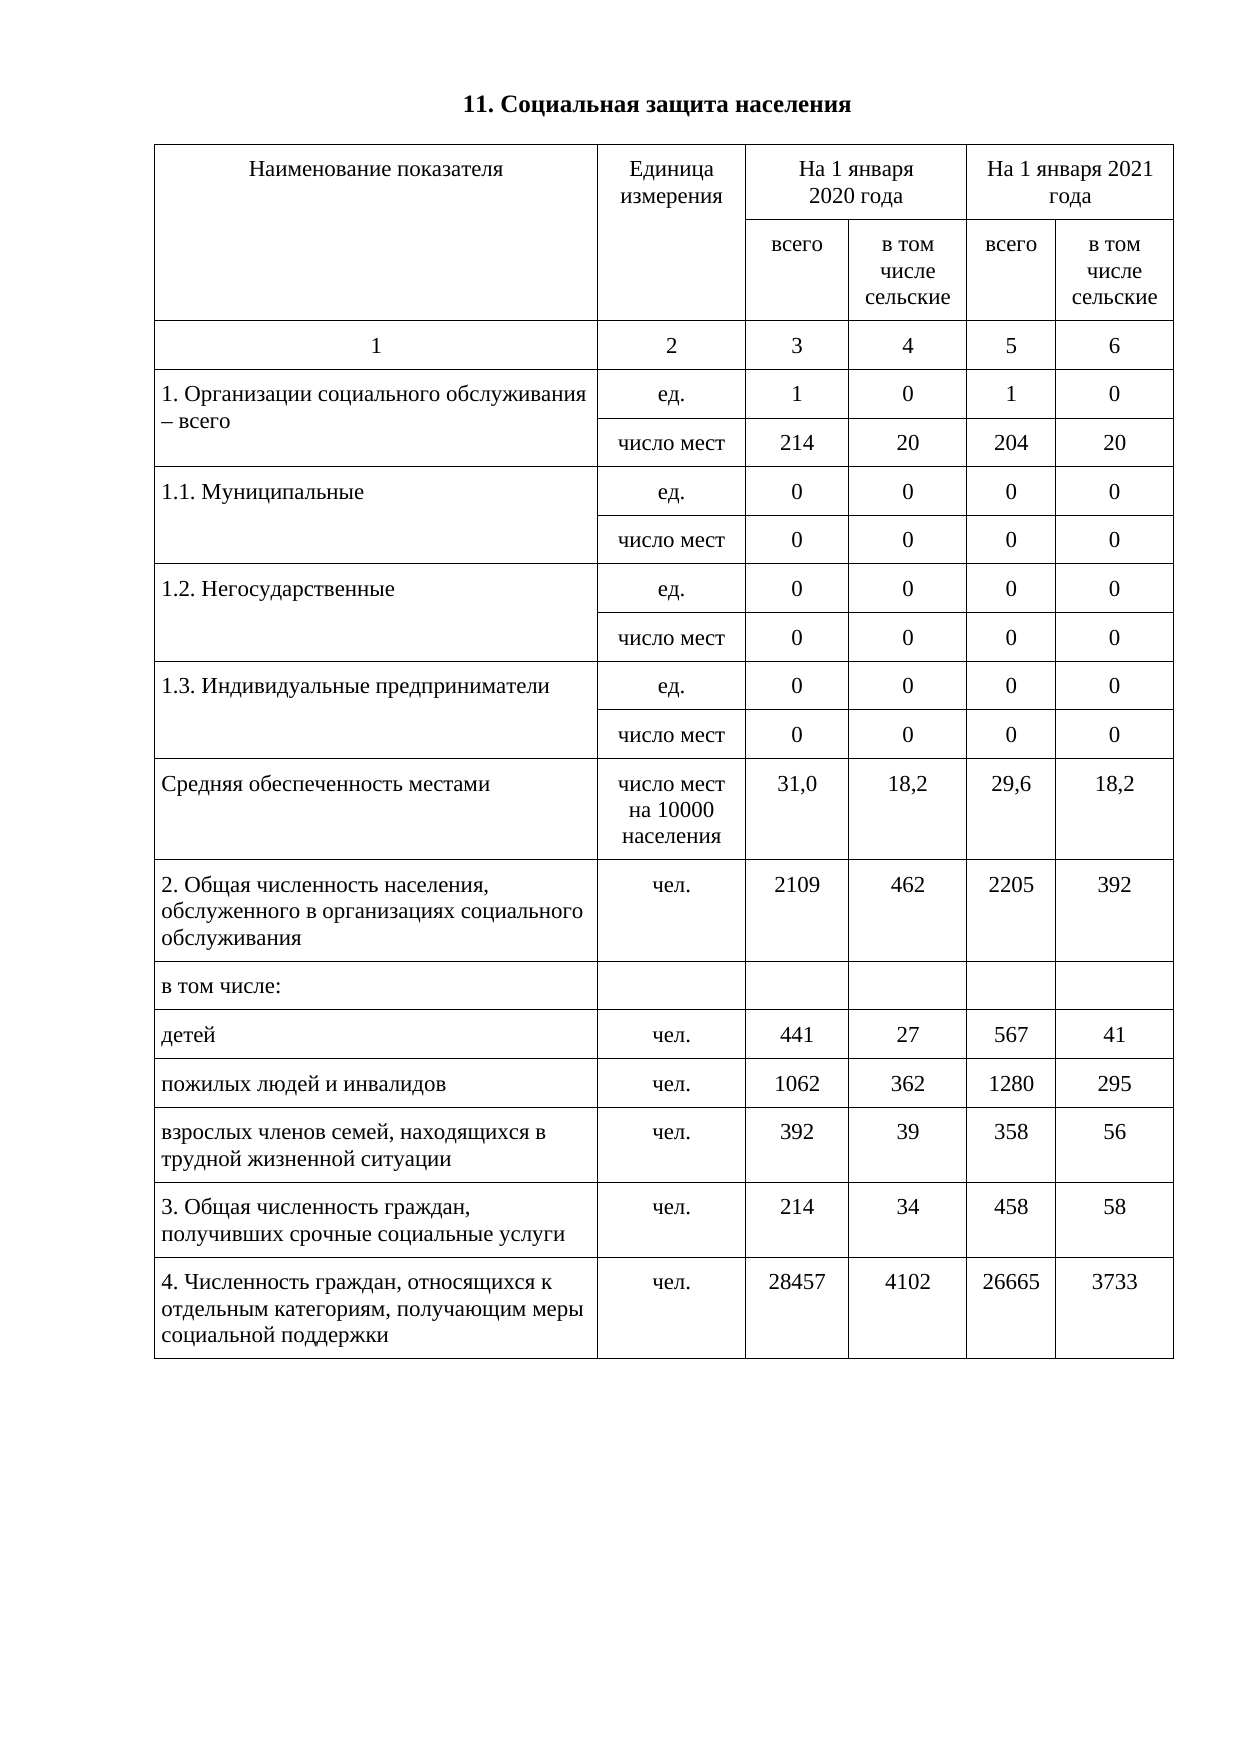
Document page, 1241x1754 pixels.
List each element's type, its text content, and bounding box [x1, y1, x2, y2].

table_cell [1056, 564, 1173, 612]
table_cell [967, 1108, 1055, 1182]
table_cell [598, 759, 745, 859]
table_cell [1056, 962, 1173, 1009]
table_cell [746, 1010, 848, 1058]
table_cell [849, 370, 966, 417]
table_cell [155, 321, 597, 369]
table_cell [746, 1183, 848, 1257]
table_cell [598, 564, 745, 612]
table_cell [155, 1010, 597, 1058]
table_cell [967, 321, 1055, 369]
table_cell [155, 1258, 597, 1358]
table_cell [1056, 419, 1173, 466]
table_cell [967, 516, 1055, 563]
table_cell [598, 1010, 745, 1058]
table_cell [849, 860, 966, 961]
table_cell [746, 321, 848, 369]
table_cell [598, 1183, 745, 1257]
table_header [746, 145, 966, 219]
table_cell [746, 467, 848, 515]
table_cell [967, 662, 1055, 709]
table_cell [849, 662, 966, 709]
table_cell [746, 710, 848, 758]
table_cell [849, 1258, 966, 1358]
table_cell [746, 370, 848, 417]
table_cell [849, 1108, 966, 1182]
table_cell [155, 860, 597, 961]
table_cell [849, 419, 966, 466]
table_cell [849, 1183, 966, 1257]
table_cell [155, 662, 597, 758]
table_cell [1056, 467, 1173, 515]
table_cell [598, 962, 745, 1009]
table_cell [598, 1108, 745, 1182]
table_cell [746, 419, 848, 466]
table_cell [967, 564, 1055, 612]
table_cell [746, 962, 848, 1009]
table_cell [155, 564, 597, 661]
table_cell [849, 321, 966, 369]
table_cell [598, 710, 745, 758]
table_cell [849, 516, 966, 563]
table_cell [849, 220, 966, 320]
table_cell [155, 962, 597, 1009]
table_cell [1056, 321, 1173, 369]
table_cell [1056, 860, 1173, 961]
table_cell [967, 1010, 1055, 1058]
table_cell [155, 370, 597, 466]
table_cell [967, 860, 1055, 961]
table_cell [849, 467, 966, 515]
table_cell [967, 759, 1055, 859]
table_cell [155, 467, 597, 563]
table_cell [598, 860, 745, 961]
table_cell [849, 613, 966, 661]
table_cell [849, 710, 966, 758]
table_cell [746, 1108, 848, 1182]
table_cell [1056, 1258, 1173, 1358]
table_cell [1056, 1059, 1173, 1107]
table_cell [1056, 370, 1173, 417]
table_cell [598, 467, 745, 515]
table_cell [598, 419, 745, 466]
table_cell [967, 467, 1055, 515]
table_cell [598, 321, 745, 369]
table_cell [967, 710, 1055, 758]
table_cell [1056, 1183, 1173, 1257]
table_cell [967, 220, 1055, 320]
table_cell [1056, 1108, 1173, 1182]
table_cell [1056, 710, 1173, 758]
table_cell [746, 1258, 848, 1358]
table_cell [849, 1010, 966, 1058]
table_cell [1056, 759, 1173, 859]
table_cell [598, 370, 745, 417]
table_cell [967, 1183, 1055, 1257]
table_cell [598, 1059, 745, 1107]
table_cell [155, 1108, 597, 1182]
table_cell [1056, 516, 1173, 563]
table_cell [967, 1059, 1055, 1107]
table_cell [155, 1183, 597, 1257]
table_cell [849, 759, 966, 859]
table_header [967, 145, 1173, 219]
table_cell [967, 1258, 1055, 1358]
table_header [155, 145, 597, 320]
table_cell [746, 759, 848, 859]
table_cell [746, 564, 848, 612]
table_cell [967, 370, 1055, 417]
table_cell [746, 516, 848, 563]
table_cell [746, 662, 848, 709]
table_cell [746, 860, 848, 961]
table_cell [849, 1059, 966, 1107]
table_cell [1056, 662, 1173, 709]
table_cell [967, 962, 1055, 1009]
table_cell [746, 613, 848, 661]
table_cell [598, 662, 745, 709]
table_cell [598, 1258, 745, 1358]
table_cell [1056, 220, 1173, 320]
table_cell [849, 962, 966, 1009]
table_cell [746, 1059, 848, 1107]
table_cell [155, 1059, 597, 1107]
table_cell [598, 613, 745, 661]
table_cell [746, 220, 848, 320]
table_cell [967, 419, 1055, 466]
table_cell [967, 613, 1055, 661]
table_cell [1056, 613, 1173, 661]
text 11. Социальная защита населения [148, 89, 1167, 117]
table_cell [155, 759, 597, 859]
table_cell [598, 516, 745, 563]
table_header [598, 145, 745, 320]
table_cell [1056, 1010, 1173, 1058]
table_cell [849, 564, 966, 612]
